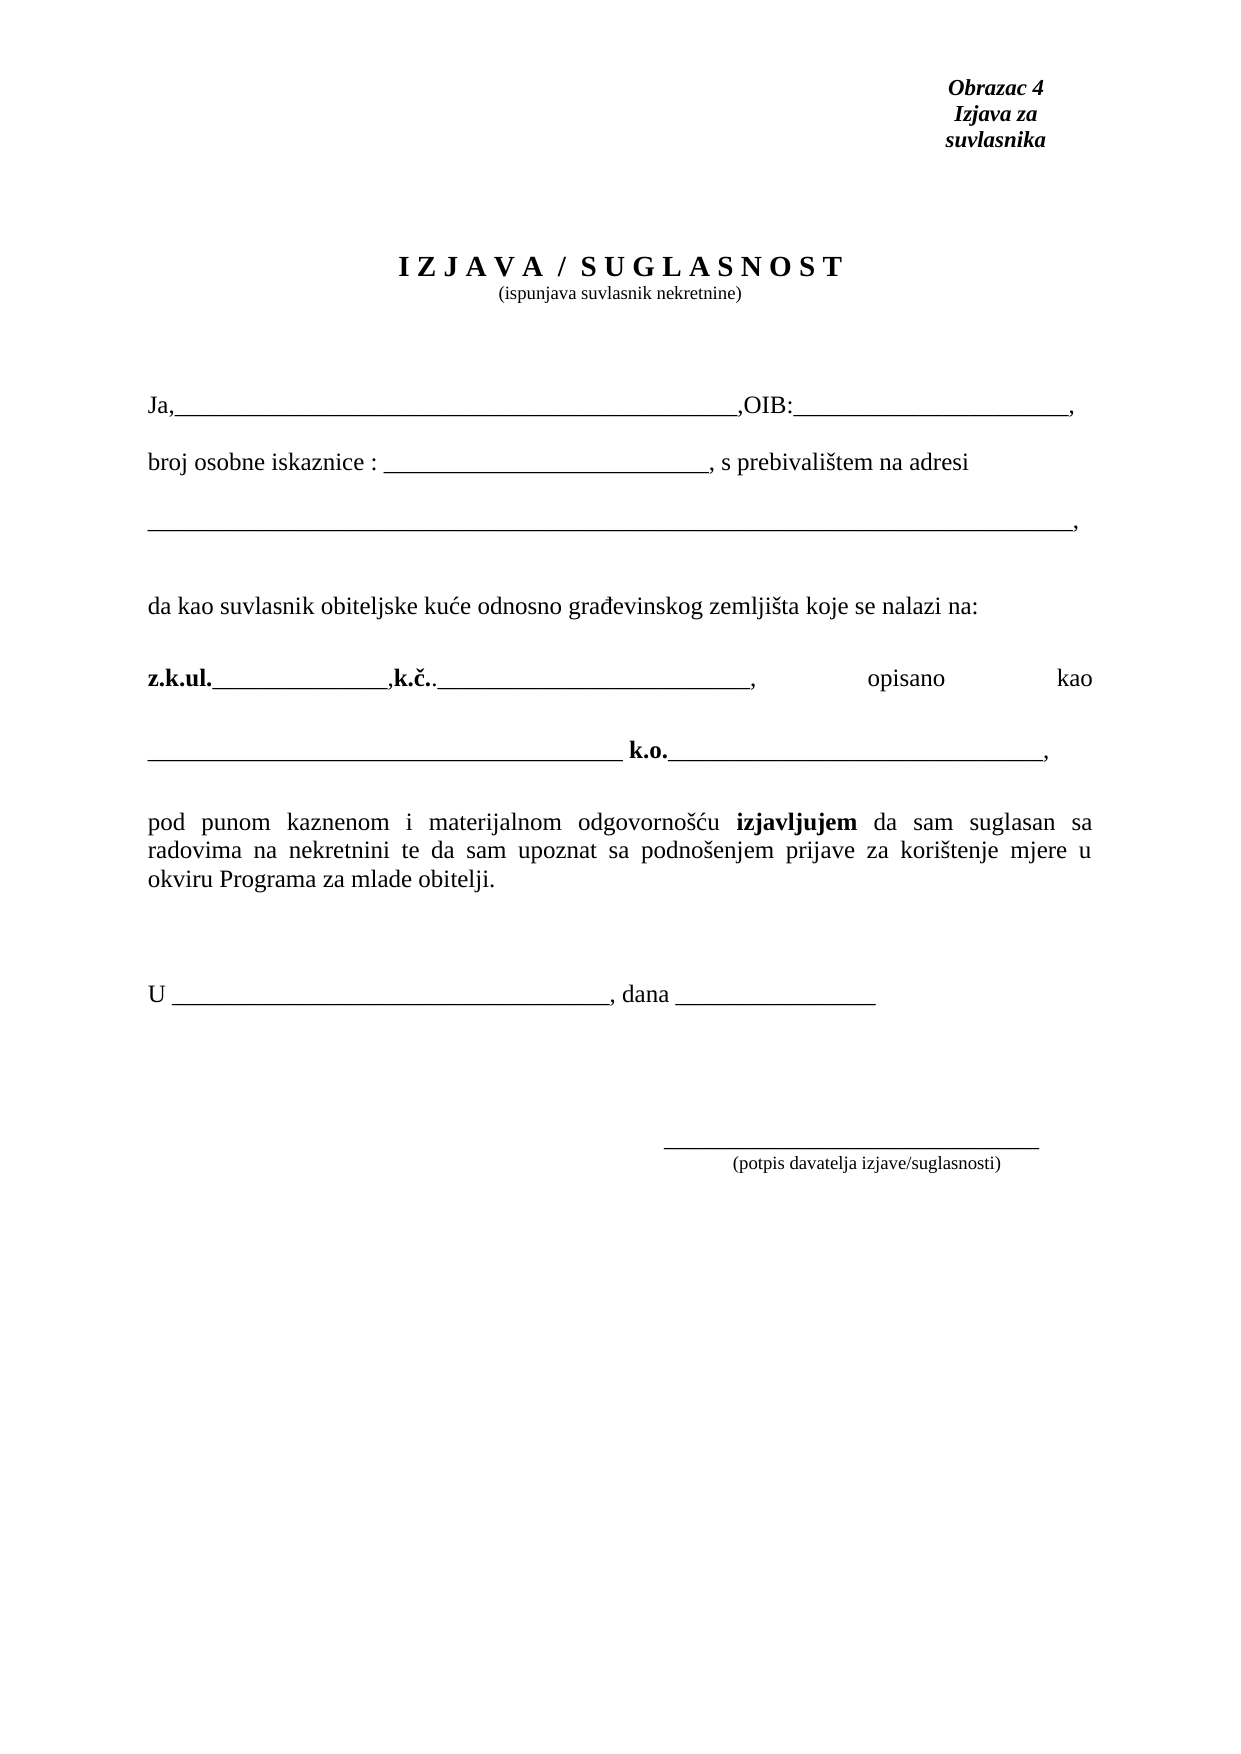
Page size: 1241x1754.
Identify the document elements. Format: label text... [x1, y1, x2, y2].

text z.k.ul.______________,k.č.._________________________, opisano kao ______________________________________ k.o.______________________________, [148, 663, 1093, 764]
text I Z J A V A / S U G L A S N O S T [148, 249, 1093, 282]
text broj osobne iskaznice : __________________________, s prebivalištem na adresi [148, 447, 1093, 476]
text pod punom kaznenom i materijalnom odgovornošću izjavljujem da sam suglasan sa radovima na nekretnini te da sam upoznat sa podnošenjem prijave za korištenje mjere u okviru Programa za mlade obitelji. [148, 807, 1093, 893]
text Ja,_____________________________________________,OIB:______________________, [148, 390, 1093, 419]
text ______________________________ [148, 1094, 1093, 1152]
text U ___________________________________, dana ________________ [148, 979, 1093, 1008]
text (ispunjava suvlasnik nekretnine) [148, 282, 1093, 304]
text __________________________________________________________________________, [148, 505, 1093, 534]
text da kao suvlasnik obiteljske kuće odnosno građevinskog zemljišta koje se nalazi na: [148, 591, 1093, 620]
text (potpis davatelja izjave/suglasnosti) [148, 1152, 1093, 1173]
